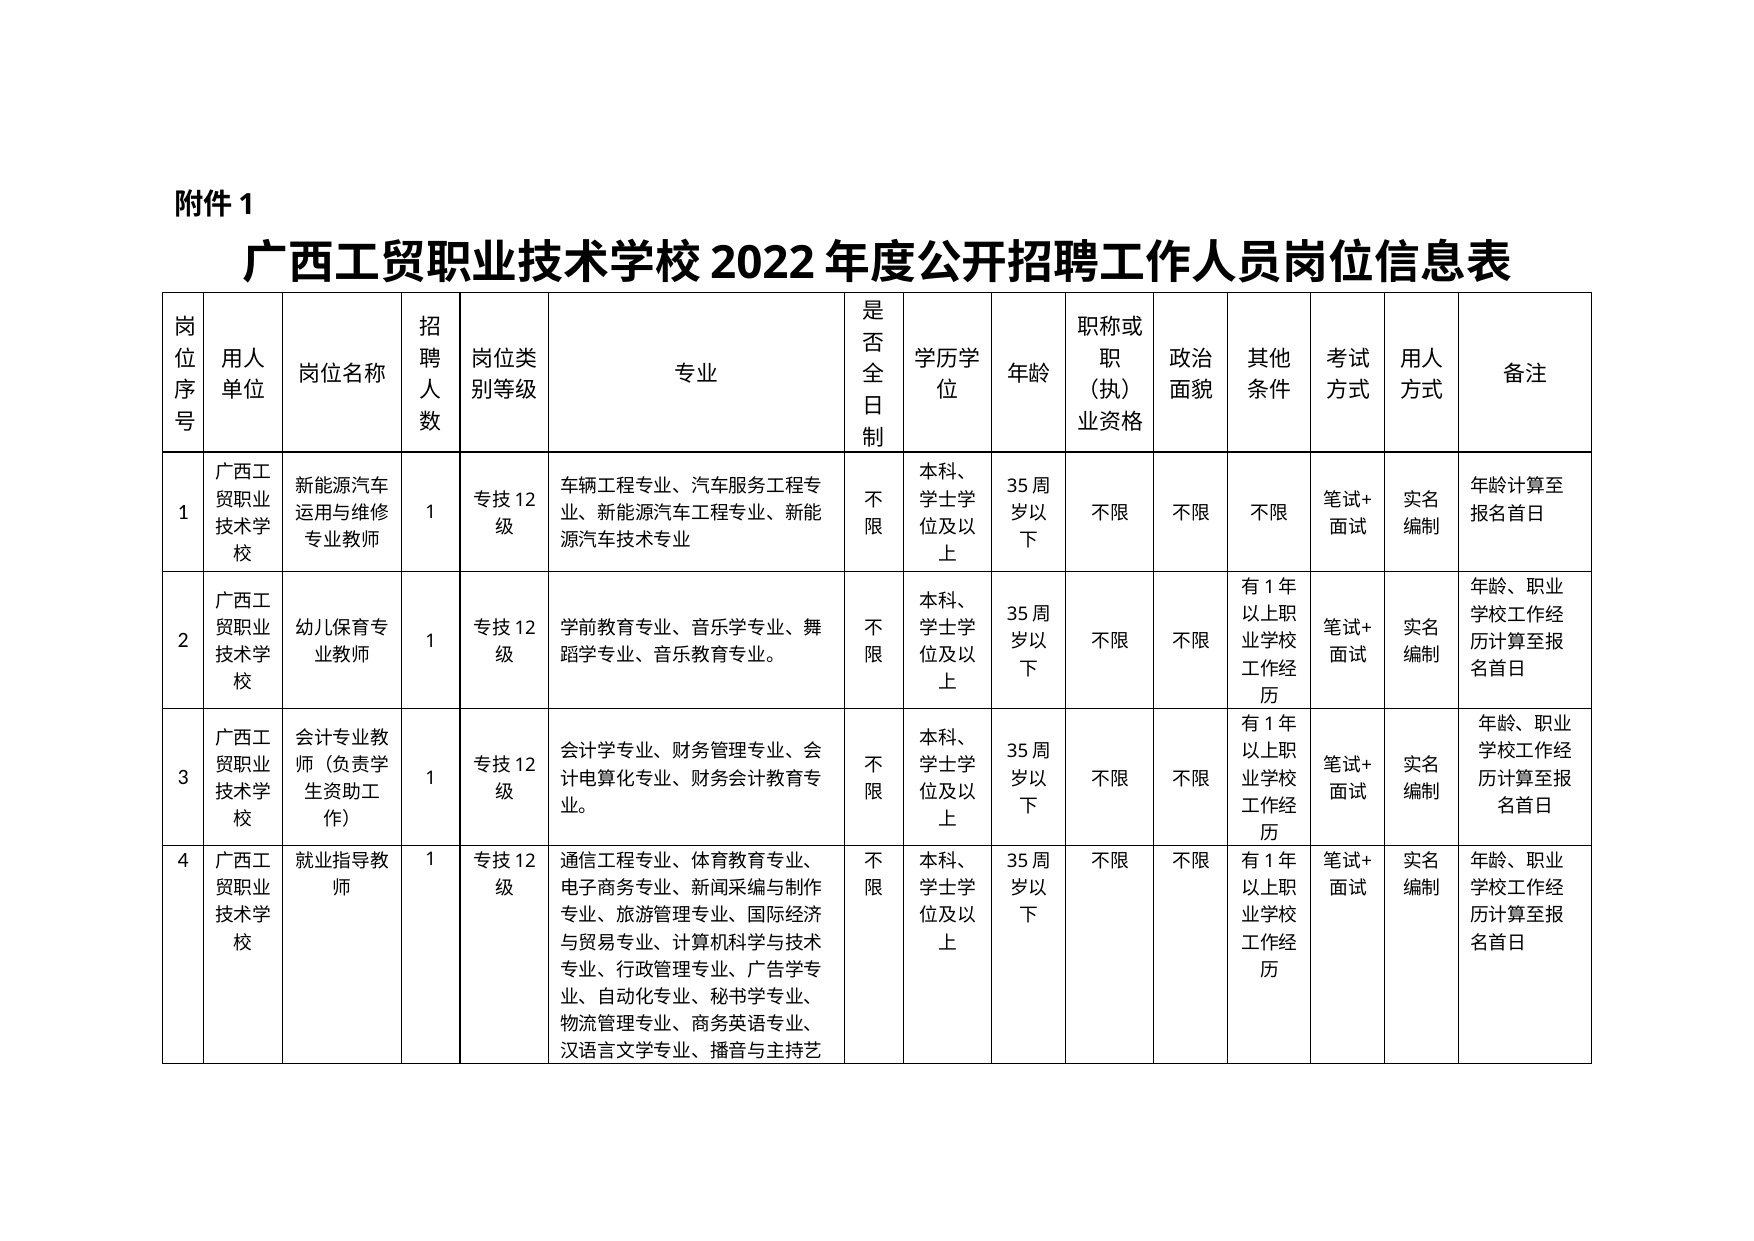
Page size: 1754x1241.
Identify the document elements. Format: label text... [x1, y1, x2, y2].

table_cell 实名编制 [1385, 846, 1458, 1063]
table_cell 本科、学士学位及以上 [904, 846, 991, 1063]
table_cell 专技12级 [461, 572, 548, 708]
table_cell 不限 [1066, 709, 1153, 845]
table_cell 年龄、职业学校工作经历计算至报名首日 [1459, 572, 1591, 708]
table_cell 3 [163, 709, 203, 845]
table_cell 幼儿保育专业教师 [283, 572, 401, 708]
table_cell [549, 846, 844, 1063]
table_cell 有1年以上职业学校工作经历 [1228, 572, 1310, 708]
table_cell 不限 [845, 572, 903, 708]
table_cell 考试方式 [1311, 293, 1384, 451]
table_cell 专技12级 [461, 453, 548, 571]
table_cell 年龄计算至报名首日 [1459, 453, 1591, 571]
table_cell 1 [402, 709, 459, 845]
table_cell 实名编制 [1385, 709, 1458, 845]
table_cell 年龄、职业学校工作经历计算至报名首日 [1459, 709, 1591, 845]
table_cell 35周岁以下 [992, 709, 1065, 845]
table_cell 年龄、职业学校工作经历计算至报名首日 [1459, 846, 1591, 1063]
table_cell 岗位类别等级 [461, 293, 548, 451]
table_cell 实名编制 [1385, 453, 1458, 571]
table_cell 备注 [1459, 293, 1591, 451]
table_cell 专技12级 [461, 846, 548, 1063]
table_cell 不限 [845, 709, 903, 845]
table_cell 职称或职（执）业资格 [1066, 293, 1153, 451]
table_cell 招聘人数 [402, 293, 459, 451]
table_cell 不限 [1228, 453, 1310, 571]
table_cell 本科、学士学位及以上 [904, 709, 991, 845]
table_cell 不限 [1066, 453, 1153, 571]
table_cell 不限 [1066, 572, 1153, 708]
table_cell 1 [163, 453, 203, 571]
table_cell 其他条件 [1228, 293, 1310, 451]
table_cell 不限 [845, 846, 903, 1063]
table_cell 1 [402, 453, 459, 571]
table_cell 专技12级 [461, 709, 548, 845]
table_cell 车辆工程专业、汽车服务工程专业、新能源汽车工程专业、新能源汽车技术专业 [549, 453, 844, 571]
table_cell 笔试+面试 [1311, 709, 1384, 845]
table_cell 笔试+面试 [1311, 453, 1384, 571]
table_cell 岗位名称 [283, 293, 401, 451]
table_cell 2 [163, 572, 203, 708]
table_cell 不限 [1154, 453, 1227, 571]
table_cell 4 [163, 846, 203, 1063]
table_cell 年龄 [992, 293, 1065, 451]
table_cell 本科、学士学位及以上 [904, 453, 991, 571]
table_cell 不限 [1154, 846, 1227, 1063]
table_cell 实名编制 [1385, 572, 1458, 708]
table_cell 学前教育专业、音乐学专业、舞蹈学专业、音乐教育专业。 [549, 572, 844, 708]
table_cell 35周岁以下 [992, 572, 1065, 708]
table_cell 广西工贸职业技术学校 [204, 453, 282, 571]
table_cell 笔试+面试 [1311, 572, 1384, 708]
table_cell 岗位序号 [163, 293, 203, 451]
table_cell 广西工贸职业技术学校 [204, 846, 282, 1063]
table_cell 不限 [1154, 709, 1227, 845]
table_cell 会计专业教师（负责学生资助工作） [283, 709, 401, 845]
table_cell 有1年以上职业学校工作经历 [1228, 846, 1310, 1063]
table_cell 就业指导教师 [283, 846, 401, 1063]
table_cell 用人单位 [204, 293, 282, 451]
table_header 附件1 广西工贸职业技术学校2022年度公开招聘工作人员岗位信息表 [163, 171, 1591, 292]
table_cell 1 [402, 846, 459, 1063]
table_cell 35周岁以下 [992, 846, 1065, 1063]
table_cell 35周岁以下 [992, 453, 1065, 571]
table_cell 不限 [1154, 572, 1227, 708]
table_cell 广西工贸职业技术学校 [204, 572, 282, 708]
table_cell 学历学位 [904, 293, 991, 451]
table_cell 不限 [1066, 846, 1153, 1063]
table_cell 会计学专业、财务管理专业、会计电算化专业、财务会计教育专业。 [549, 709, 844, 845]
table_cell 笔试+面试 [1311, 846, 1384, 1063]
table_cell 不限 [845, 453, 903, 571]
table_cell 用人方式 [1385, 293, 1458, 451]
table_cell 本科、学士学位及以上 [904, 572, 991, 708]
table_cell 有1年以上职业学校工作经历 [1228, 709, 1310, 845]
table_cell 政治面貌 [1154, 293, 1227, 451]
table_cell 广西工贸职业技术学校 [204, 709, 282, 845]
table_cell 专业 [549, 293, 844, 451]
table_cell 是否全日制 [845, 293, 903, 451]
table_cell 1 [402, 572, 459, 708]
table_cell 新能源汽车运用与维修专业教师 [283, 453, 401, 571]
